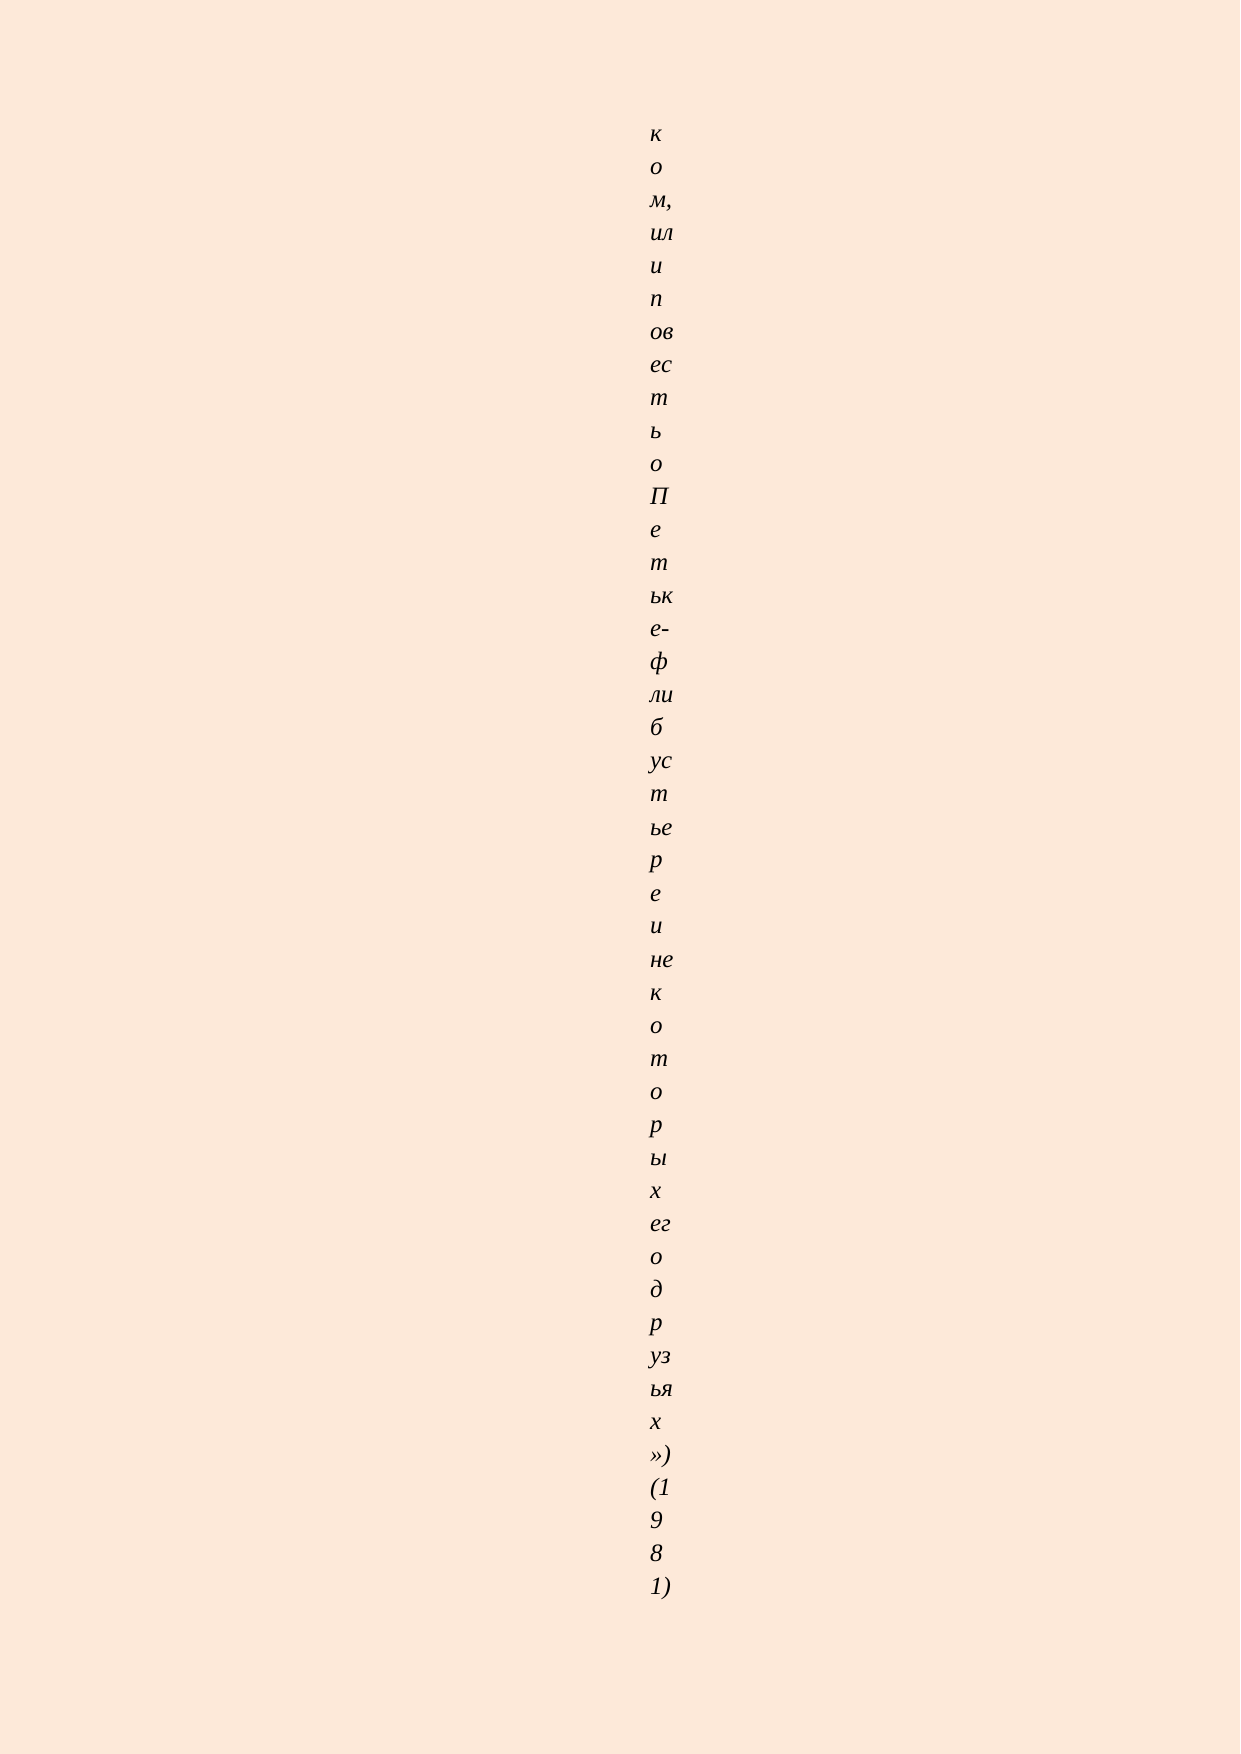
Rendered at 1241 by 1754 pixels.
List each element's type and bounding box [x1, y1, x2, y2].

text [650, 118, 673, 1600]
